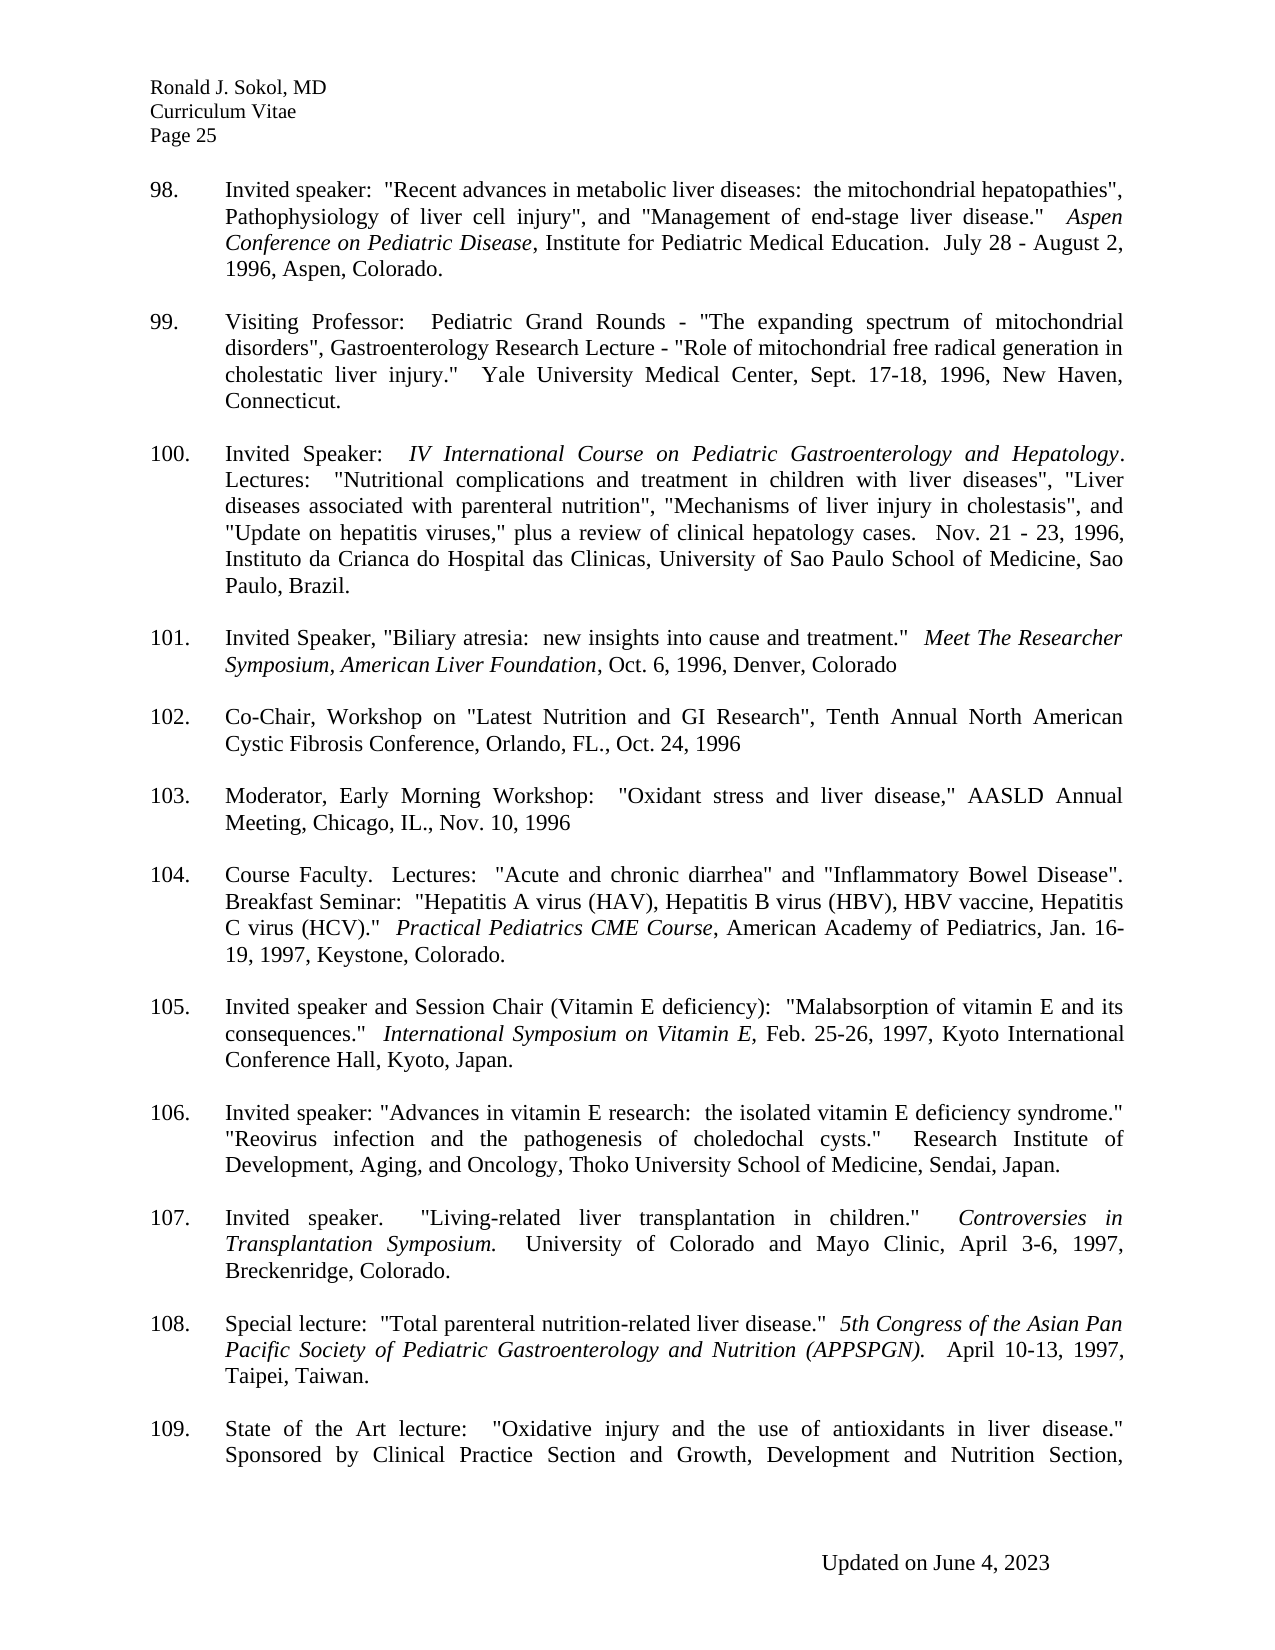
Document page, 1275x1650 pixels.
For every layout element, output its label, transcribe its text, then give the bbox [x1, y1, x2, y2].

list Visiting Professor: Pediatric Grand Rounds - "The expanding spectrum of mitochondrial disorders", Gastroenterology Research Lecture - "Role of mitochondrial free radical generation in cholestatic liver injury." , Sept. 17-18, 1996, . [150, 308, 1125, 413]
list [150, 1415, 1125, 1468]
list Invited speaker: "Advances in vitamin E research: the isolated vitamin E deficiency syndrome." "Reovirus infection and the pathogenesis of choledochal cysts." Research Institute of Development, Aging, and Oncology, of Medicine, . [150, 1099, 1125, 1178]
list Invited Speaker: IV International Course on Pediatric Gastroenterology and Hepatology. Lectures: "Nutritional complications and treatment in children with liver diseases", "Liver diseases associated with parenteral nutrition", "Mechanisms of liver injury in cholestasis", and "Update on hepatitis viruses," plus a review of clinical hepatology cases. Nov. 21 - 23, 1996, Instituto da Crianca do Hospital das Clinicas, University of Sao Paulo School of Medicine, Sao Paulo, Brazil. [150, 440, 1125, 598]
list Invited speaker: "Recent advances in metabolic liver diseases: the mitochondrial hepatopathies", Pathophysiology of liver cell injury", and "Management of end-stage liver disease." Aspen Conference on Pediatric Disease, Institute for Pediatric Medical Education. July 28 - August 2, 1996, . [150, 176, 1125, 282]
list Course Faculty. Lectures: "Acute and chronic diarrhea" and "Inflammatory Bowel Disease". Breakfast Seminar: "Hepatitis A virus (HAV), Hepatitis B virus (HBV), HBV vaccine, Hepatitis C virus (HCV)." Practical Pediatrics CME Course, of Pediatrics, Jan. 16-19, 1997, Keystone, . [150, 862, 1125, 967]
list Moderator, Early Morning Workshop: "Oxidant stress and liver disease," AASLD Annual Meeting, , IL., Nov. 10, 1996 [150, 782, 1125, 835]
list Invited speaker and Session Chair (Vitamin E deficiency): "Malabsorption of vitamin E and its consequences." International Symposium on Vitamin E, Feb. 25-26, 1997, Kyoto International Conference Hall, . [150, 993, 1125, 1072]
list Special lecture: "Total parenteral nutrition-related liver disease." 5th Congress of the Asian Pan Pacific Society of Pediatric Gastroenterology and Nutrition (APPSPGN). April 10-13, 1997, . [150, 1309, 1125, 1389]
list Invited speaker. "Living-related liver transplantation in children." Controversies in Transplantation Symposium. University of and Mayo Clinic, April 3-6, 1997, . [150, 1204, 1125, 1283]
list Co-Chair, Workshop on "Latest Nutrition and GI Research", Tenth Annual North American Cystic Fibrosis Conference, , FL., Oct. 24, 1996 [150, 703, 1125, 756]
list Invited Speaker, "Biliary atresia: new insights into cause and treatment." Meet The Researcher Symposium, American Liver Foundation, Oct. 6, 1996, [150, 624, 1125, 677]
